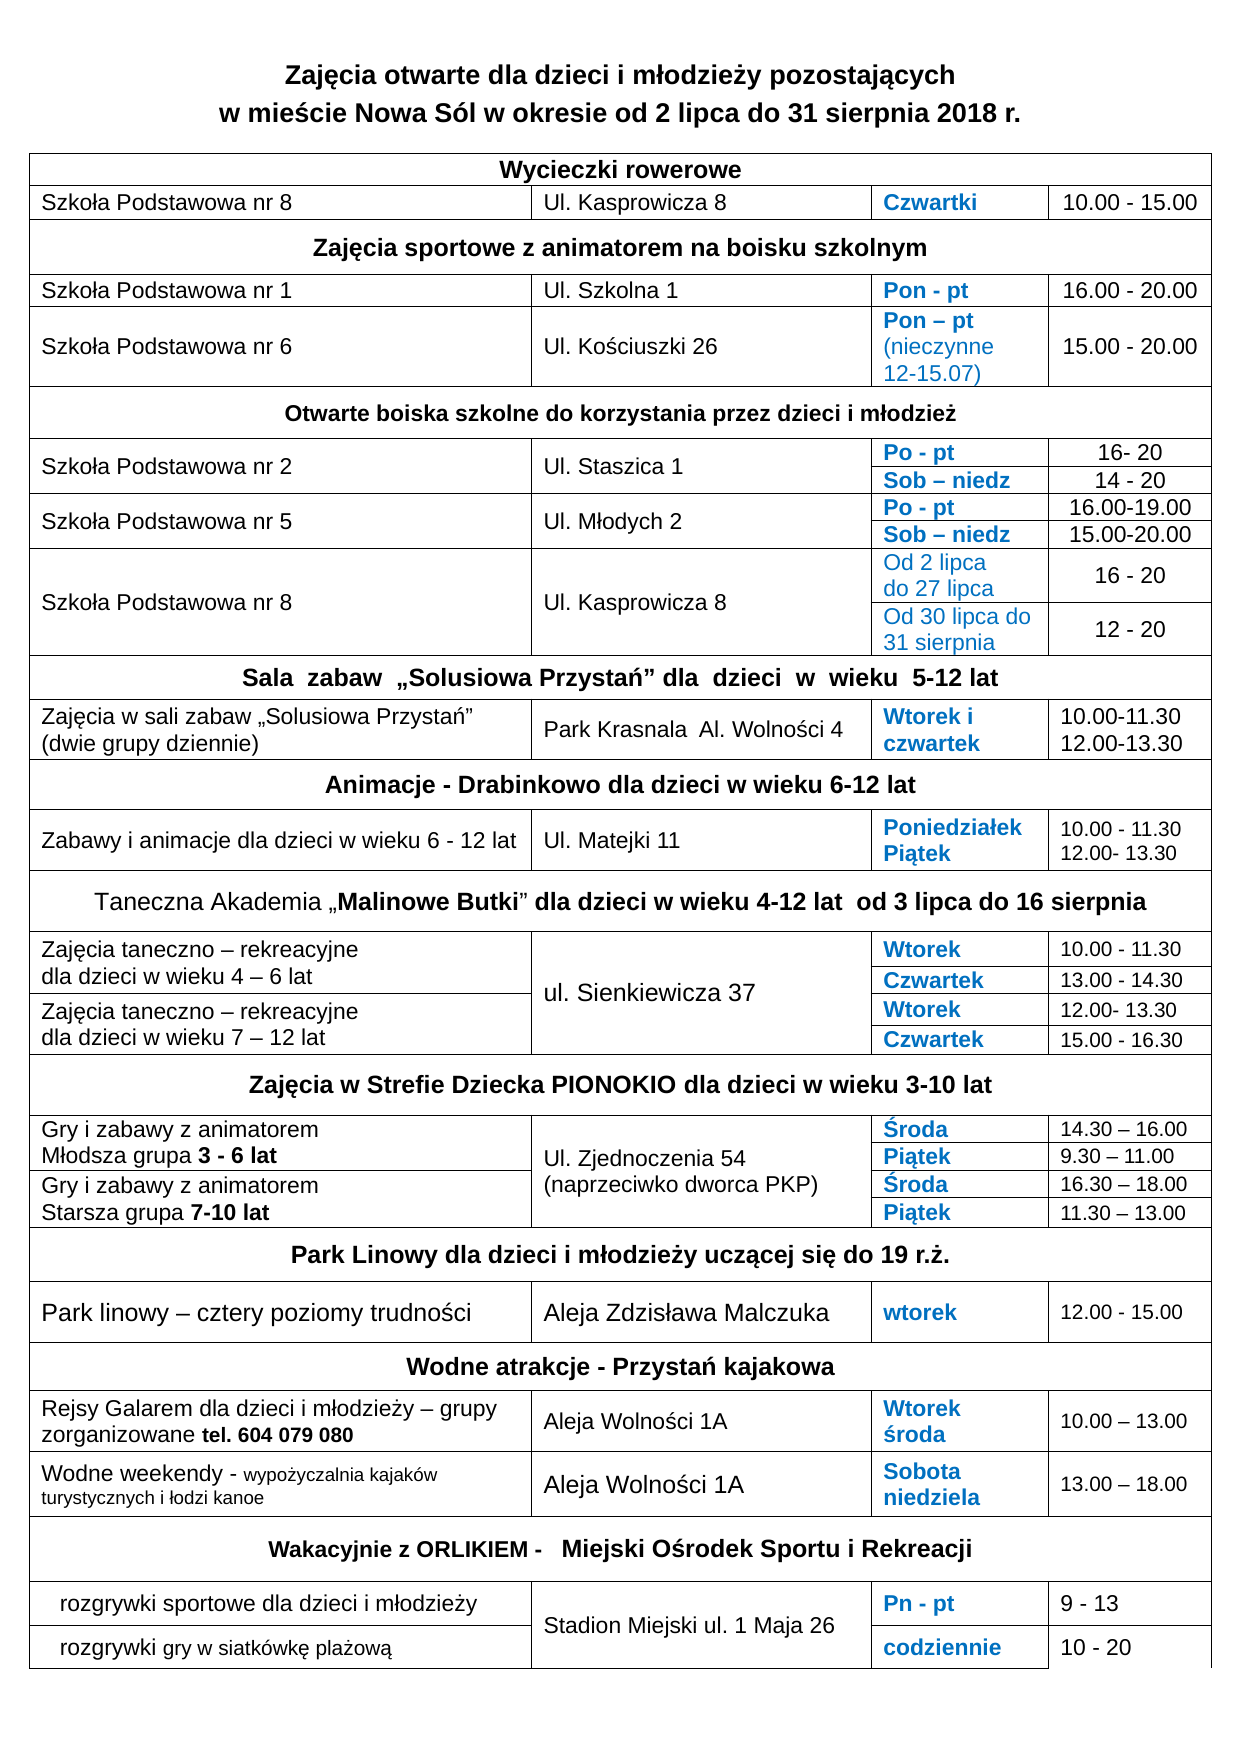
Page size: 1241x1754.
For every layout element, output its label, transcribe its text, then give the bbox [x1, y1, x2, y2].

table_cell Zajęcia sportowe z animatorem na boisku szkolnym [30, 220, 1211, 274]
table_cell Aleja Zdzisława Malczuka [532, 1282, 871, 1342]
table_cell 14.30 – 16.00 [1049, 1116, 1211, 1142]
table_cell Pn - pt [872, 1582, 1048, 1625]
table_cell Sala zabaw „Solusiowa Przystań” dla dzieci w wieku 5-12 lat [30, 656, 1211, 698]
table_cell Czwartki [872, 186, 1048, 219]
table_cell Szkoła Podstawowa nr 1 [30, 275, 531, 306]
table_cell Poniedziałek Piątek [872, 810, 1048, 870]
table_cell Zajęcia taneczno – rekreacyjne dla dzieci w wieku 7 – 12 lat [30, 994, 531, 1054]
table_cell Po - pt [872, 439, 1048, 466]
table_cell 10 - 20 [1049, 1626, 1211, 1668]
table_cell Wtorek i czwartek [872, 700, 1048, 759]
table_cell ul. Sienkiewicza 37 [532, 932, 871, 1054]
table_cell Piątek [872, 1143, 1048, 1169]
table_cell Wtorek [872, 994, 1048, 1025]
table_cell Ul. Zjednoczenia 54 (naprzeciwko dworca PKP) [532, 1116, 871, 1227]
table_cell Zabawy i animacje dla dzieci w wieku 6 - 12 lat [30, 810, 531, 870]
table_cell Ul. Kasprowicza 8 [532, 186, 871, 219]
table_cell Ul. Kasprowicza 8 [532, 549, 871, 655]
table_cell 15.00 - 20.00 [1049, 307, 1211, 386]
table_cell Wakacyjnie z ORLIKIEM - Miejski Ośrodek Sportu i Rekreacji [30, 1517, 1211, 1581]
table_cell 13.00 – 18.00 [1049, 1452, 1211, 1516]
table_cell Czwartek [872, 1026, 1048, 1054]
table_cell Pon – pt (nieczynne 12-15.07) [872, 307, 1048, 386]
text w mieście Nowa Sól w okresie od 2 lipca do 31 sierpnia 2018 r. [59, 97, 1181, 128]
table_cell Czwartek [872, 967, 1048, 993]
table_cell 16 - 20 [1049, 549, 1211, 602]
table_cell Wtorek środa [872, 1391, 1048, 1451]
table_cell Otwarte boiska szkolne do korzystania przez dzieci i młodzież [30, 387, 1211, 438]
table_cell 16.30 – 18.00 [1049, 1171, 1211, 1197]
table_cell Szkoła Podstawowa nr 6 [30, 307, 531, 386]
table_cell Od 2 lipca do 27 lipca [872, 549, 1048, 602]
table_cell Wodne atrakcje - Przystań kajakowa [30, 1343, 1211, 1390]
table_cell Środa [872, 1116, 1048, 1142]
table_cell Sobota niedziela [872, 1452, 1048, 1516]
table_cell Wtorek [872, 932, 1048, 966]
table_cell Stadion Miejski ul. 1 Maja 26 [532, 1582, 871, 1668]
table_cell Pon - pt [872, 275, 1048, 306]
table_cell Park linowy – cztery poziomy trudności [30, 1282, 531, 1342]
table_cell Taneczna Akademia „Malinowe Butki” dla dzieci w wieku 4-12 lat od 3 lipca do 16 sierpnia [30, 871, 1211, 931]
table_cell Ul. Młodych 2 [532, 494, 871, 548]
table_cell 12 - 20 [1049, 603, 1211, 655]
table_cell Gry i zabawy z animatorem Młodsza grupa 3 - 6 lat [30, 1116, 531, 1169]
table_cell Środa [872, 1171, 1048, 1197]
table_cell 9 - 13 [1049, 1582, 1211, 1625]
table_cell Zajęcia w Strefie Dziecka PIONOKIO dla dzieci w wieku 3-10 lat [30, 1055, 1211, 1114]
table_cell 12.00- 13.30 [1049, 994, 1211, 1025]
table_cell Animacje - Drabinkowo dla dzieci w wieku 6-12 lat [30, 760, 1211, 809]
table_cell Aleja Wolności 1A [532, 1452, 871, 1516]
table_cell Ul. Matejki 11 [532, 810, 871, 870]
table_cell Szkoła Podstawowa nr 8 [30, 186, 531, 219]
text Zajęcia otwarte dla dzieci i młodzieży pozostających [59, 59, 1181, 90]
table_cell Ul. Szkolna 1 [532, 275, 871, 306]
table_cell 16.00-19.00 [1049, 494, 1211, 520]
table_cell 16.00 - 20.00 [1049, 275, 1211, 306]
table_cell 16- 20 [1049, 439, 1211, 466]
table_cell Park Linowy dla dzieci i młodzieży uczącej się do 19 r.ż. [30, 1228, 1211, 1281]
table_cell Szkoła Podstawowa nr 5 [30, 494, 531, 548]
table_header Wycieczki rowerowe [30, 154, 1211, 185]
table_cell Szkoła Podstawowa nr 8 [30, 549, 531, 655]
table_cell 10.00-11.30 12.00-13.30 [1049, 700, 1211, 759]
table_cell 12.00 - 15.00 [1049, 1282, 1211, 1342]
table_cell Piątek [872, 1198, 1048, 1227]
table_cell 15.00-20.00 [1049, 521, 1211, 548]
table_cell wtorek [872, 1282, 1048, 1342]
table_cell Szkoła Podstawowa nr 2 [30, 439, 531, 493]
table_cell Zajęcia w sali zabaw „Solusiowa Przystań” (dwie grupy dziennie) [30, 700, 531, 759]
table_cell Od 30 lipca do 31 sierpnia [872, 603, 1048, 655]
table_cell Rejsy Galarem dla dzieci i młodzieży – grupy zorganizowane tel. 604 079 080 [30, 1391, 531, 1451]
table_cell Ul. Kościuszki 26 [532, 307, 871, 386]
table_cell 10.00 - 15.00 [1049, 186, 1211, 219]
table_cell Sob – niedz [872, 467, 1048, 493]
table_cell Ul. Staszica 1 [532, 439, 871, 493]
table_cell 13.00 - 14.30 [1049, 967, 1211, 993]
table_cell Park Krasnala Al. Wolności 4 [532, 700, 871, 759]
table_cell rozgrywki gry w siatkówkę plażową [30, 1626, 531, 1668]
table_cell Gry i zabawy z animatorem Starsza grupa 7-10 lat [30, 1171, 531, 1227]
table_cell 10.00 - 11.30 12.00- 13.30 [1049, 810, 1211, 870]
table_cell Sob – niedz [872, 521, 1048, 548]
table_cell 11.30 – 13.00 [1049, 1198, 1211, 1227]
table_cell 9.30 – 11.00 [1049, 1143, 1211, 1169]
table_cell Po - pt [872, 494, 1048, 520]
table_cell codziennie [872, 1626, 1048, 1668]
table_cell rozgrywki sportowe dla dzieci i młodzieży [30, 1582, 531, 1625]
table_cell 15.00 - 16.30 [1049, 1026, 1211, 1054]
table_cell 10.00 – 13.00 [1049, 1391, 1211, 1451]
table_cell Wodne weekendy - wypożyczalnia kajaków turystycznych i łodzi kanoe [30, 1452, 531, 1516]
table_cell 10.00 - 11.30 [1049, 932, 1211, 966]
table_cell 14 - 20 [1049, 467, 1211, 493]
table_cell Aleja Wolności 1A [532, 1391, 871, 1451]
table_cell Zajęcia taneczno – rekreacyjne dla dzieci w wieku 4 – 6 lat [30, 932, 531, 993]
